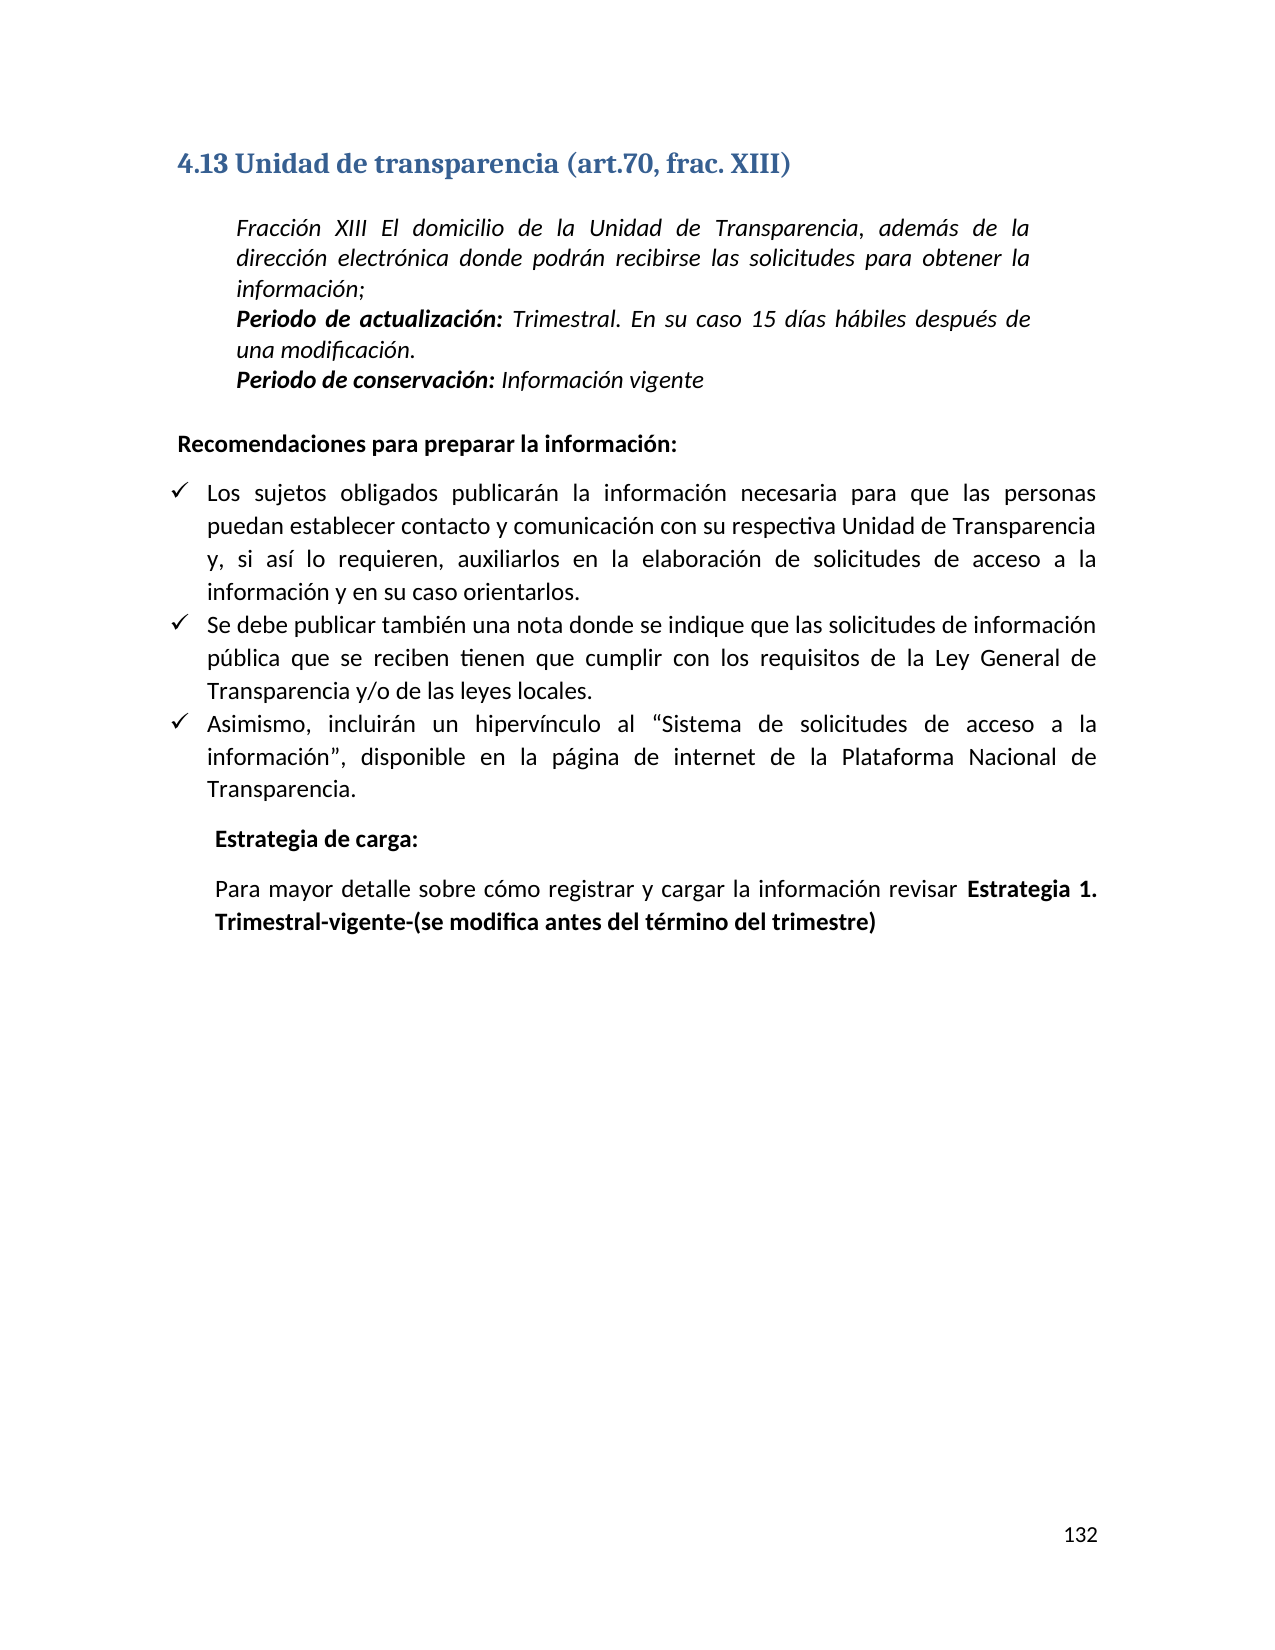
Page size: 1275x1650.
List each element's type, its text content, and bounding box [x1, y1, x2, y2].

text Recomendaciones para preparar la información: [177, 428, 1098, 458]
list Se debe publicar también una nota donde se indique que las solicitudes de información pública que se reciben tienen que cumplir con los requisitos de la Ley General de Transparencia y/o de las leyes locales. [169, 609, 1098, 705]
subtitle 4.13 Unidad de transparencia (art.70, frac. XIII) [177, 148, 1098, 181]
text Para mayor detalle sobre cómo registrar y cargar la información revisar Estrategia 1. Trimestral-vigente-(se modifica antes del término del trimestre) [215, 873, 1098, 936]
text Periodo de conservación: Información vigente [236, 364, 1034, 395]
text Estrategia de carga: [215, 823, 1098, 854]
list Los sujetos obligados publicarán la información necesaria para que las personas puedan establecer contacto y comunicación con su respectiva Unidad de Transparencia y, si así lo requieren, auxiliarlos en la elaboración de solicitudes de acceso a la información y en su caso orientarlos. [169, 477, 1098, 607]
text Periodo de actualización: Trimestral. En su caso 15 días hábiles después de una modificación. [236, 303, 1034, 364]
list Asimismo, incluirán un hipervínculo al “Sistema de solicitudes de acceso a la información”, disponible en la página de internet de la Plataforma Nacional de Transparencia. [169, 708, 1098, 804]
text Fracción XIII El domicilio de la Unidad de Transparencia, además de la dirección electrónica donde podrán recibirse las solicitudes para obtener la información; [236, 212, 1034, 303]
